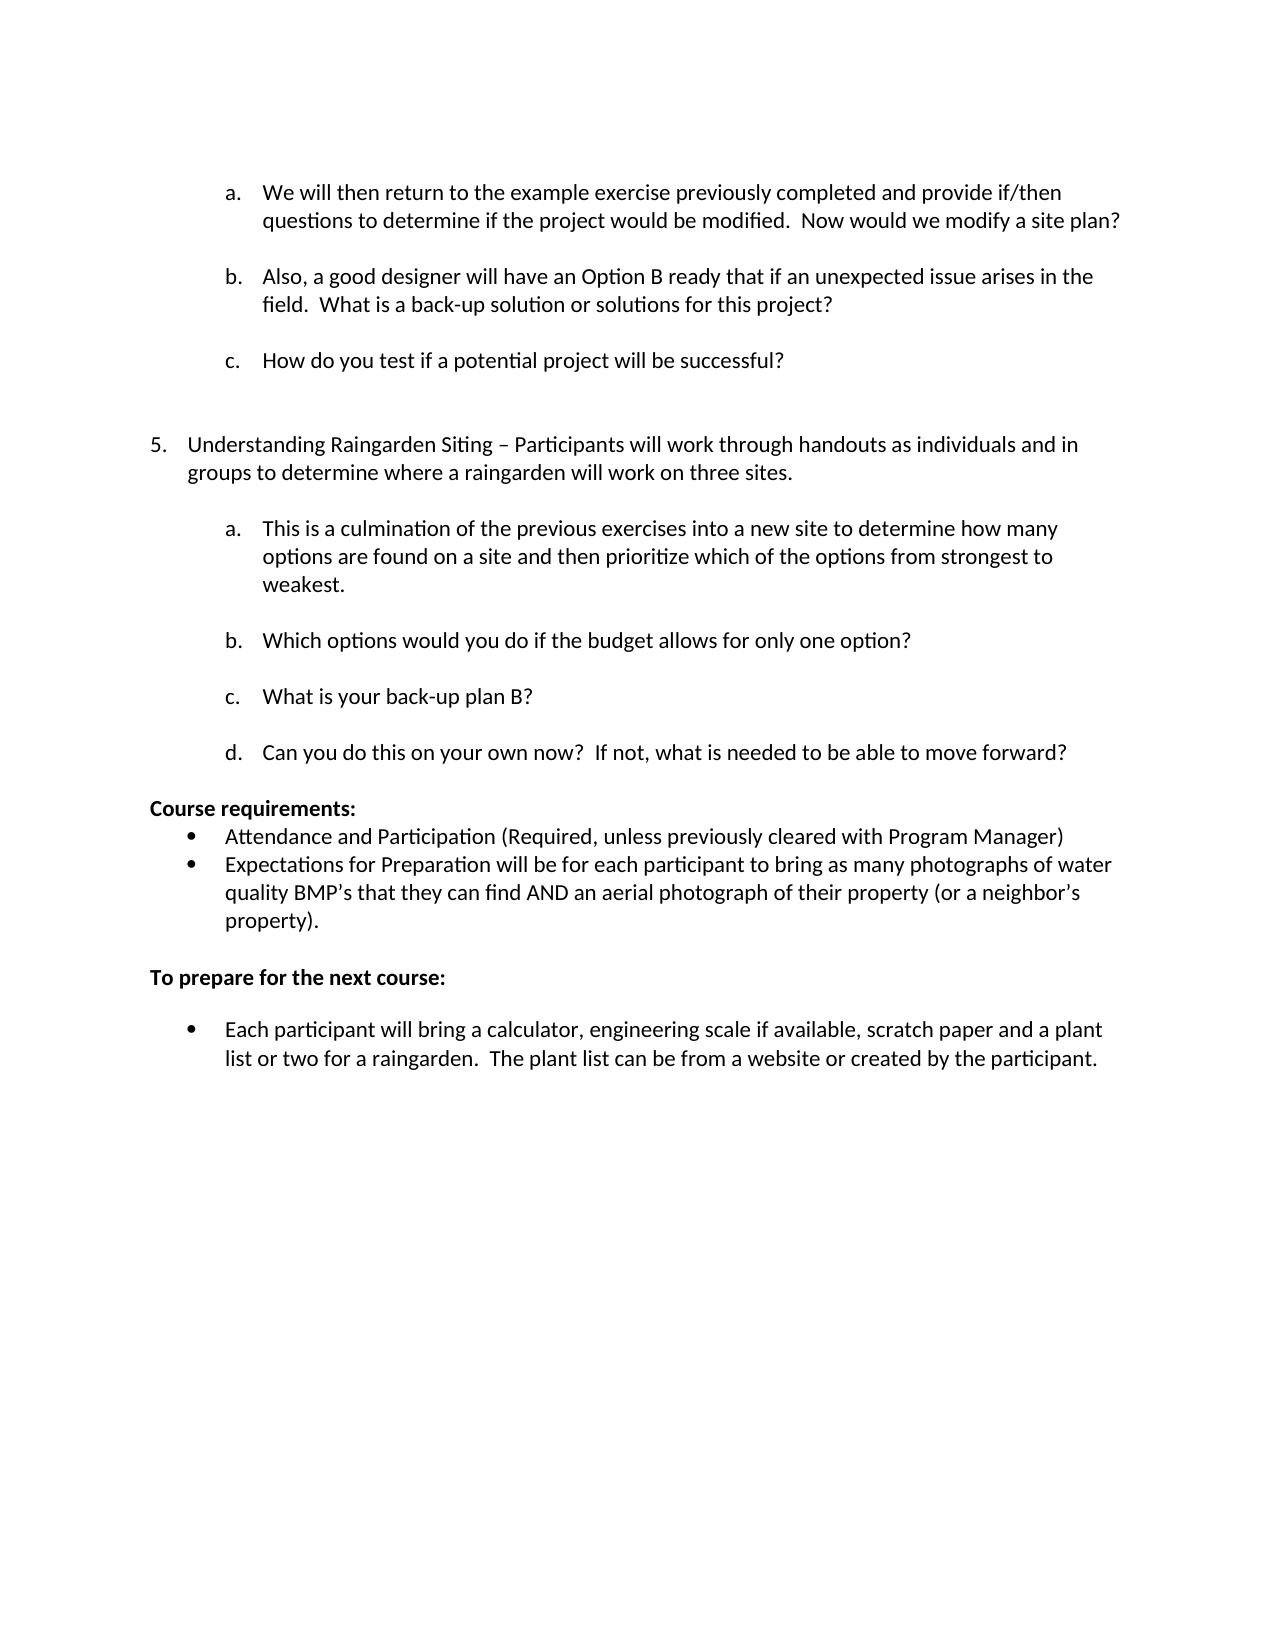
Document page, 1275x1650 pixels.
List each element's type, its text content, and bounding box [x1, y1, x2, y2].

list We will then return to the example exercise previously completed and provide if/then questions to determine if the project would be modified. Now would we modify a site plan? [225, 178, 1125, 234]
list Understanding Raingarden Siting – Participants will work through handouts as individuals and in groups to determine where a raingarden will work on three sites. [150, 430, 1125, 486]
list Attendance and Participation (Required, unless previously cleared with Program Manager) [187, 822, 1125, 851]
list Which options would you do if the budget allows for only one option? [225, 626, 1125, 654]
text Course requirements: [150, 794, 1125, 822]
list How do you test if a potential project will be successful? [225, 346, 1125, 374]
list Can you do this on your own now? If not, what is needed to be able to move forward? [225, 738, 1125, 766]
list What is your back-up plan B? [225, 682, 1125, 710]
list Each participant will bring a calculator, engineering scale if available, scratch paper and a plant list or two for a raingarden. The plant list can be from a website or created by the participant. [187, 1016, 1125, 1072]
list This is a culmination of the previous exercises into a new site to determine how many options are found on a site and then prioritize which of the options from strongest to weakest. [225, 514, 1125, 598]
text To prepare for the next course: [150, 963, 1125, 991]
list Expectations for Preparation will be for each participant to bring as many photographs of water quality BMP’s that they can find AND an aerial photograph of their property (or a neighbor’s property). [187, 851, 1125, 934]
list Also, a good designer will have an Option B ready that if an unexpected issue arises in the field. What is a back-up solution or solutions for this project? [225, 262, 1125, 318]
